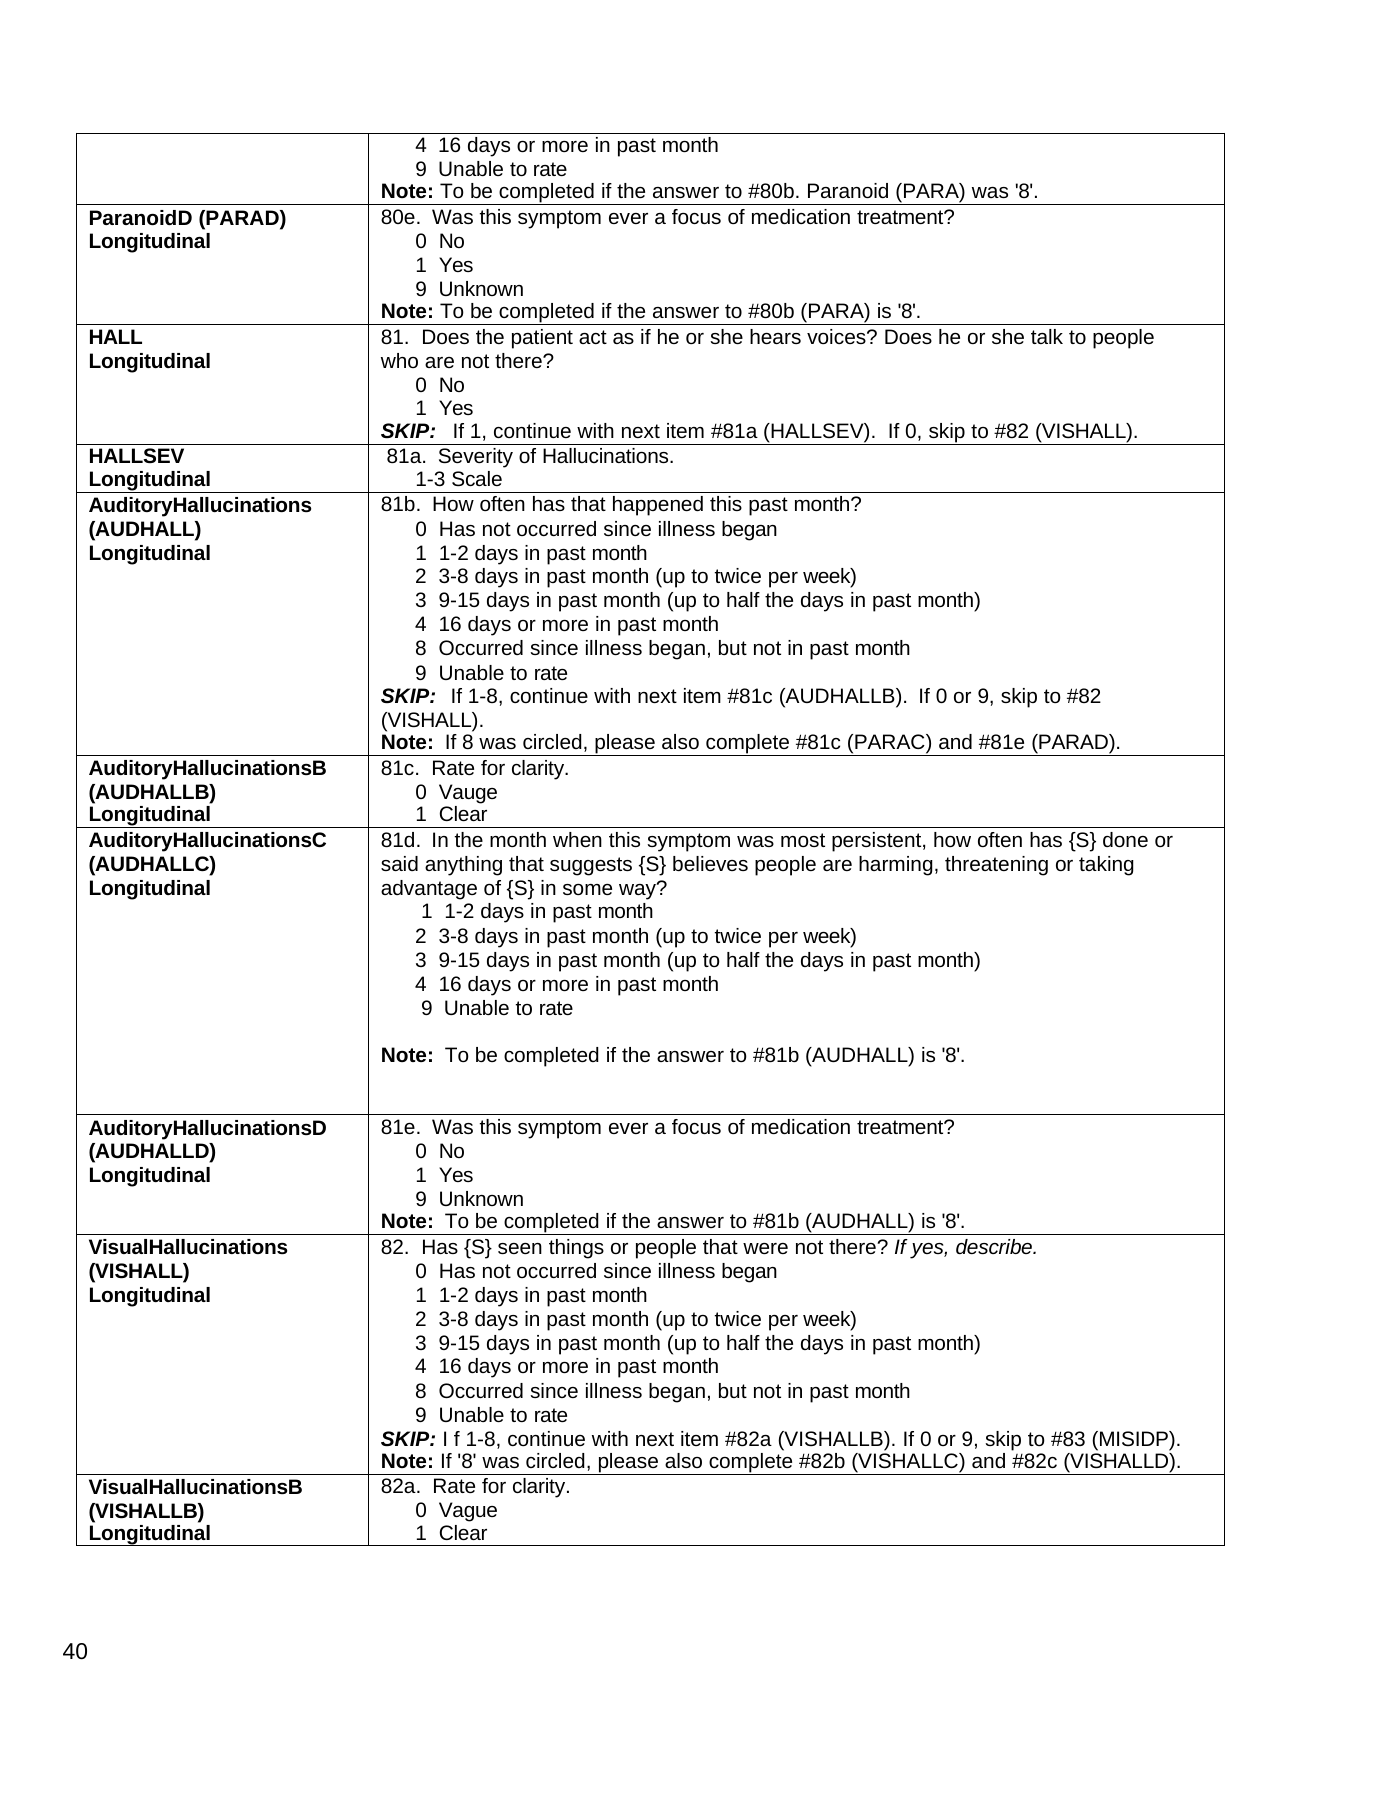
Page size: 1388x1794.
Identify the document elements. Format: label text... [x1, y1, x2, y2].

table_cell 81d. In the month when this symptom was most persistent, how often has {S} done or said anything that suggests {S} believes people are harming, threatening or taking advantage of {S} in some way? 1-2 days in past month 3-8 days in past month (up to twice per week) 9-15 days in past month (up to half the days in past month) 16 days or more in past month 9 Unable to rate Note: To be completed if the answer to #81b (AUDHALL) is '8'. [369, 828, 1224, 1114]
table_cell Does the patient act as if he or she hears voices? Does he or she talk to people who are not there? No Yes SKIP: If 1, continue with next item #81a (HALLSEV). If 0, skip to #82 (VISHALL). [369, 325, 1224, 444]
table_cell HALL Longitudinal [77, 325, 368, 444]
table_cell AuditoryHallucinationsD (AUDHALLD) Longitudinal [77, 1115, 368, 1234]
table_cell AuditoryHallucinationsB (AUDHALLB) Longitudinal [77, 756, 368, 827]
table_cell 81b. How often has that happened this past month? Has not occurred since illness began 1-2 days in past month 3-8 days in past month (up to twice per week) 9-15 days in past month (up to half the days in past month) 16 days or more in past month Occurred since illness began, but not in past month Unable to rate SKIP: If 1-8, continue with next item #81c (AUDHALLB). If 0 or 9, skip to #82 (VISHALL). Note: If 8 was circled, please also complete #81c (PARAC) and #81e (PARAD). [369, 493, 1224, 755]
table_cell Has {S} seen things or people that were not there? If yes, describe. Has not occurred since illness began 1-2 days in past month 3-8 days in past month (up to twice per week) 9-15 days in past month (up to half the days in past month) 16 days or more in past month Occurred since illness began, but not in past month Unable to rate SKIP: I f 1-8, continue with next item #82a (VISHALLB). If 0 or 9, skip to #83 (MISIDP). Note: If '8' was circled, please also complete #82b (VISHALLC) and #82c (VISHALLD). [369, 1235, 1224, 1474]
table_cell VisualHallucinations (VISHALL) Longitudinal [77, 1235, 368, 1474]
table_cell AuditoryHallucinations (AUDHALL) Longitudinal [77, 493, 368, 755]
table_header [77, 134, 368, 204]
table_cell 82a. Rate for clarity. Vague Clear [369, 1475, 1224, 1545]
table_cell 80e. Was this symptom ever a focus of medication treatment? No Yes 9 Unknown Note: To be completed if the answer to #80b (PARA) is '8'. [369, 205, 1224, 324]
table_cell VisualHallucinationsB (VISHALLB) Longitudinal [77, 1475, 368, 1545]
table_cell HALLSEV Longitudinal [77, 445, 368, 492]
table_cell 81e. Was this symptom ever a focus of medication treatment? No Yes 9 Unknown Note: To be completed if the answer to #81b (AUDHALL) is '8'. [369, 1115, 1224, 1234]
table_cell AuditoryHallucinationsC (AUDHALLC) Longitudinal [77, 828, 368, 1114]
table_header 4 16 days or more in past month 9 Unable to rate Note: To be completed if the answer to #80b. Paranoid (PARA) was '8'. [369, 134, 1224, 204]
table_cell 81c. Rate for clarity. Vauge Clear [369, 756, 1224, 827]
table_cell 81a. Severity of Hallucinations. 1-3 Scale [369, 445, 1224, 492]
table_cell ParanoidD (PARAD) Longitudinal [77, 205, 368, 324]
